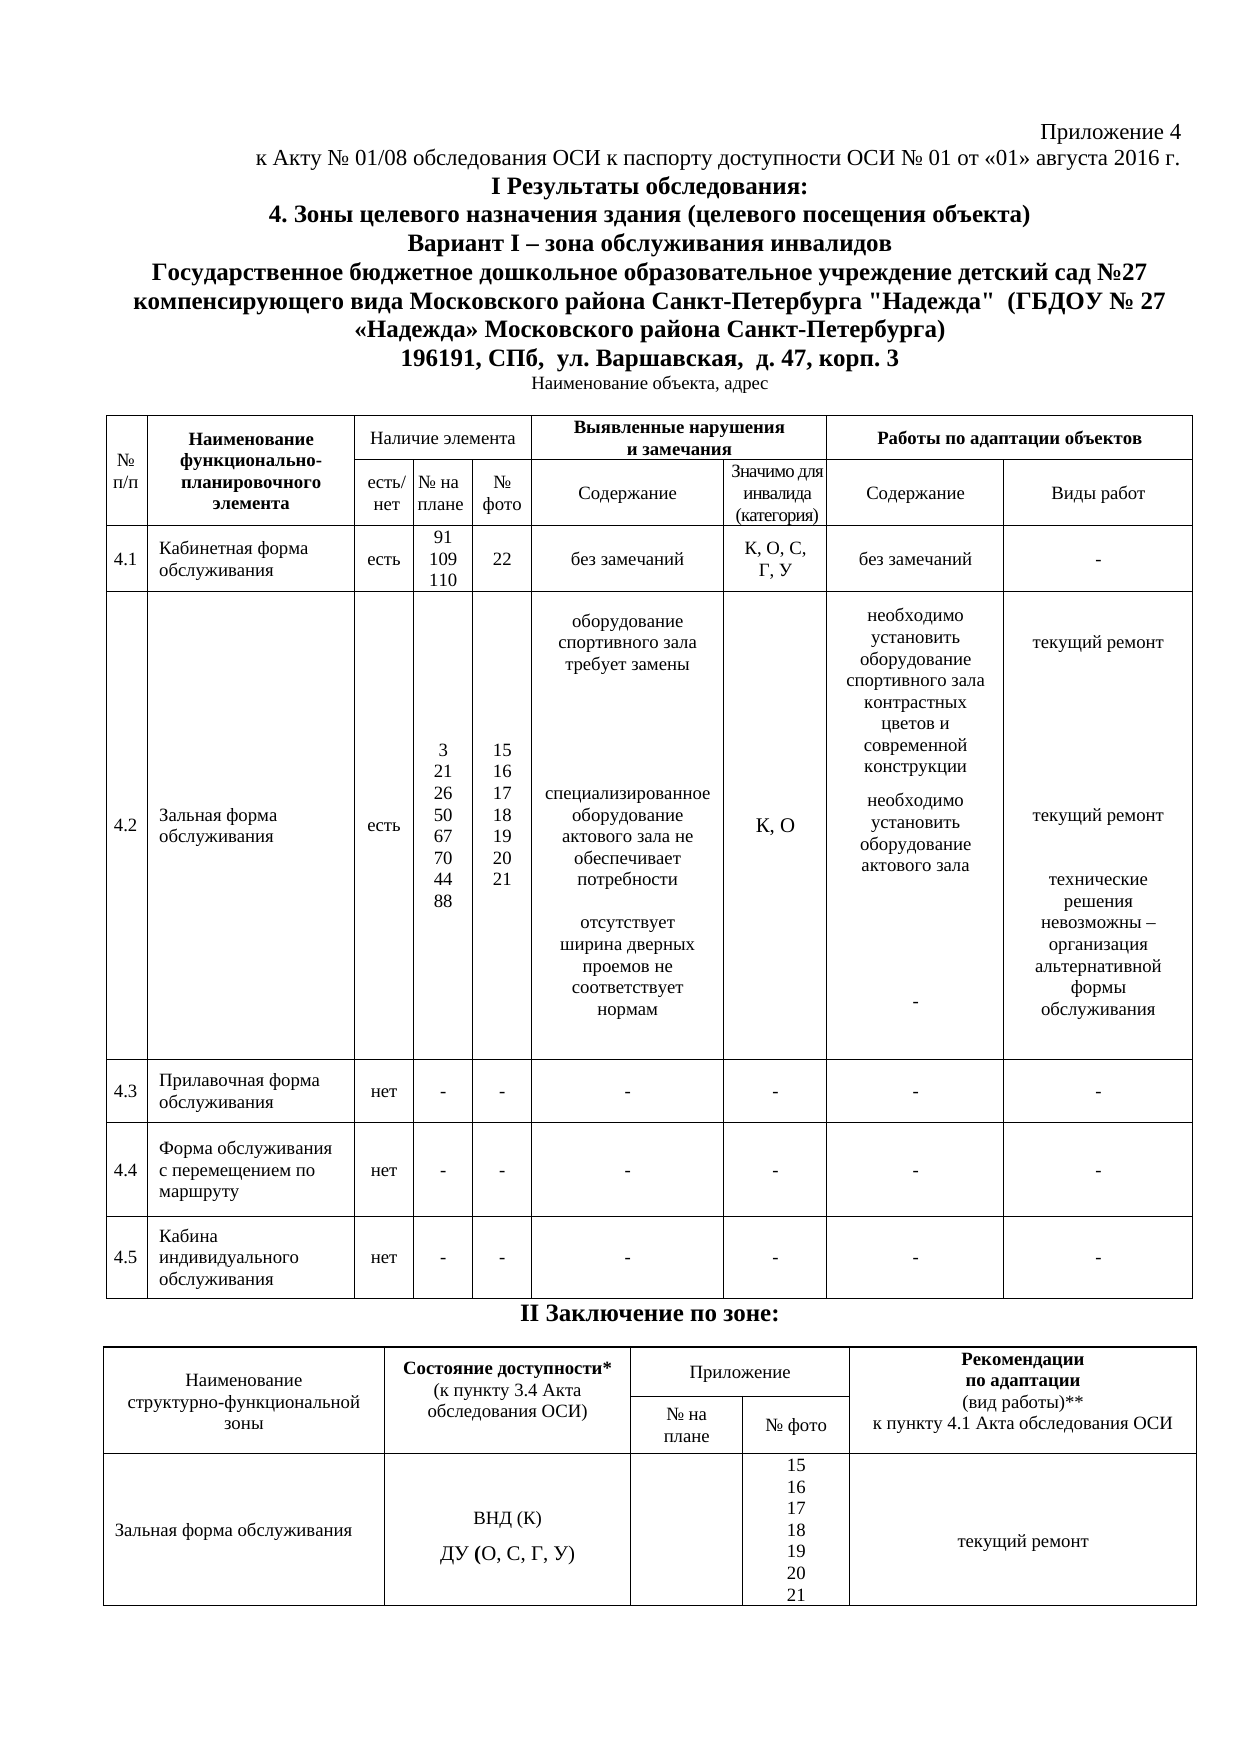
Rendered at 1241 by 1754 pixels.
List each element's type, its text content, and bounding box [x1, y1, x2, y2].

table_cell - [414, 1217, 472, 1297]
table_cell 3 21 26 50 67 70 44 88 [414, 592, 472, 1058]
text 196191, СПб, ул. Варшавская, д. 47, корп. 3 [118, 343, 1181, 372]
text Наименование объекта, адрес [118, 372, 1181, 394]
table_cell нет [355, 1060, 413, 1122]
table_header Наличие элемента [355, 416, 531, 459]
table_cell - [724, 1217, 826, 1297]
table_header Наименование функционально-планировочного элемента [148, 416, 354, 525]
table_cell нет [355, 1217, 413, 1297]
table_header Рекомендации по адаптации (вид работы)** к пункту 4.1 Акта обследования ОСИ [850, 1348, 1196, 1453]
table_cell - [532, 1217, 723, 1297]
table_cell № фото [473, 460, 531, 525]
table_cell оборудование спортивного зала требует замены специализированное оборудование актового зала не обеспечивает потребности отсутствует ширина дверных проемов не соответствует нормам [532, 592, 723, 1058]
table_cell - [827, 1123, 1003, 1216]
table_cell 4.2 [107, 592, 147, 1058]
table_cell 15 16 17 18 19 20 21 [473, 592, 531, 1058]
table_cell Зальная форма обслуживания [104, 1454, 384, 1605]
table_cell - [724, 1123, 826, 1216]
table_cell 15 16 17 18 19 20 21 [743, 1454, 849, 1605]
table_cell - [532, 1123, 723, 1216]
table_cell 22 [473, 526, 531, 591]
text I Результаты обследования: [118, 171, 1181, 199]
text Приложение 4 [118, 118, 1181, 144]
table_header Выявленные нарушения и замечания [532, 416, 826, 459]
table_cell 4.4 [107, 1123, 147, 1216]
table_cell нет [355, 1123, 413, 1216]
text Вариант I – зона обслуживания инвалидов [118, 228, 1181, 257]
table_cell - [724, 1060, 826, 1122]
table_cell без замечаний [827, 526, 1003, 591]
table_cell Кабина индивидуального обслуживания [148, 1217, 354, 1297]
table_cell - [473, 1123, 531, 1216]
table_cell необходимо установить оборудование спортивного зала контрастных цветов и современной конструкции необходимо установить оборудование актового зала - [827, 592, 1003, 1058]
table_cell Виды работ [1004, 460, 1192, 525]
table_cell - [473, 1217, 531, 1297]
table_cell № на плане [631, 1397, 742, 1453]
table_cell Зальная форма обслуживания [148, 592, 354, 1058]
table_cell - [532, 1060, 723, 1122]
table_cell - [1004, 526, 1192, 591]
table_cell - [1004, 1123, 1192, 1216]
table_cell - [414, 1060, 472, 1122]
table_cell [631, 1454, 742, 1605]
text Государственное бюджетное дошкольное образовательное учреждение детский сад №27 компенсирующего вида Московского района Санкт-Петербурга "Надежда" (ГБДОУ № 27 «Надежда» Московского района Санкт-Петербурга) [118, 257, 1181, 343]
table_cell К, О [724, 592, 826, 1058]
table_cell 91 109 110 [414, 526, 472, 591]
text 4. Зоны целевого назначения здания (целевого посещения объекта) [118, 199, 1181, 228]
table_cell - [1004, 1060, 1192, 1122]
text к Акту № 01/08 обследования ОСИ к паспорту доступности ОСИ № 01 от «01» августа 2016 г. [118, 144, 1181, 171]
table_cell текущий ремонт текущий ремонт технические решения невозможны – организация альтернативной формы обслуживания [1004, 592, 1192, 1058]
table_header Состояние доступности* (к пункту 3.4 Акта обследования ОСИ) [385, 1348, 630, 1453]
table_cell текущий ремонт [850, 1454, 1196, 1605]
table_cell 4.5 [107, 1217, 147, 1297]
table_cell Значимо для инвалида (категория) [724, 460, 826, 525]
table_cell Содержание [827, 460, 1003, 525]
table_cell есть [355, 526, 413, 591]
table_cell К, О, С, Г, У [724, 526, 826, 591]
text II Заключение по зоне: [118, 1299, 1181, 1327]
table_cell Кабинетная форма обслуживания [148, 526, 354, 591]
table_cell Прилавочная форма обслуживания [148, 1060, 354, 1122]
table_cell № фото [743, 1397, 849, 1453]
table_cell Форма обслуживания с перемещением по маршруту [148, 1123, 354, 1216]
table_cell - [414, 1123, 472, 1216]
table_cell - [1004, 1217, 1192, 1297]
table_cell 4.3 [107, 1060, 147, 1122]
table_cell № на плане [414, 460, 472, 525]
table_cell Содержание [532, 460, 723, 525]
table_cell - [827, 1217, 1003, 1297]
table_cell ВНД (К) ДУ (О, С, Г, У) [385, 1454, 630, 1605]
table_header № п/п [107, 416, 147, 525]
table_header Работы по адаптации объектов [827, 416, 1192, 459]
table_header Приложение [631, 1348, 849, 1396]
table_cell без замечаний [532, 526, 723, 591]
table_cell 4.1 [107, 526, 147, 591]
table_cell есть [355, 592, 413, 1058]
table_cell есть/ нет [355, 460, 413, 525]
table_cell - [473, 1060, 531, 1122]
table_cell - [827, 1060, 1003, 1122]
table_header Наименование структурно-функциональной зоны [104, 1348, 384, 1453]
